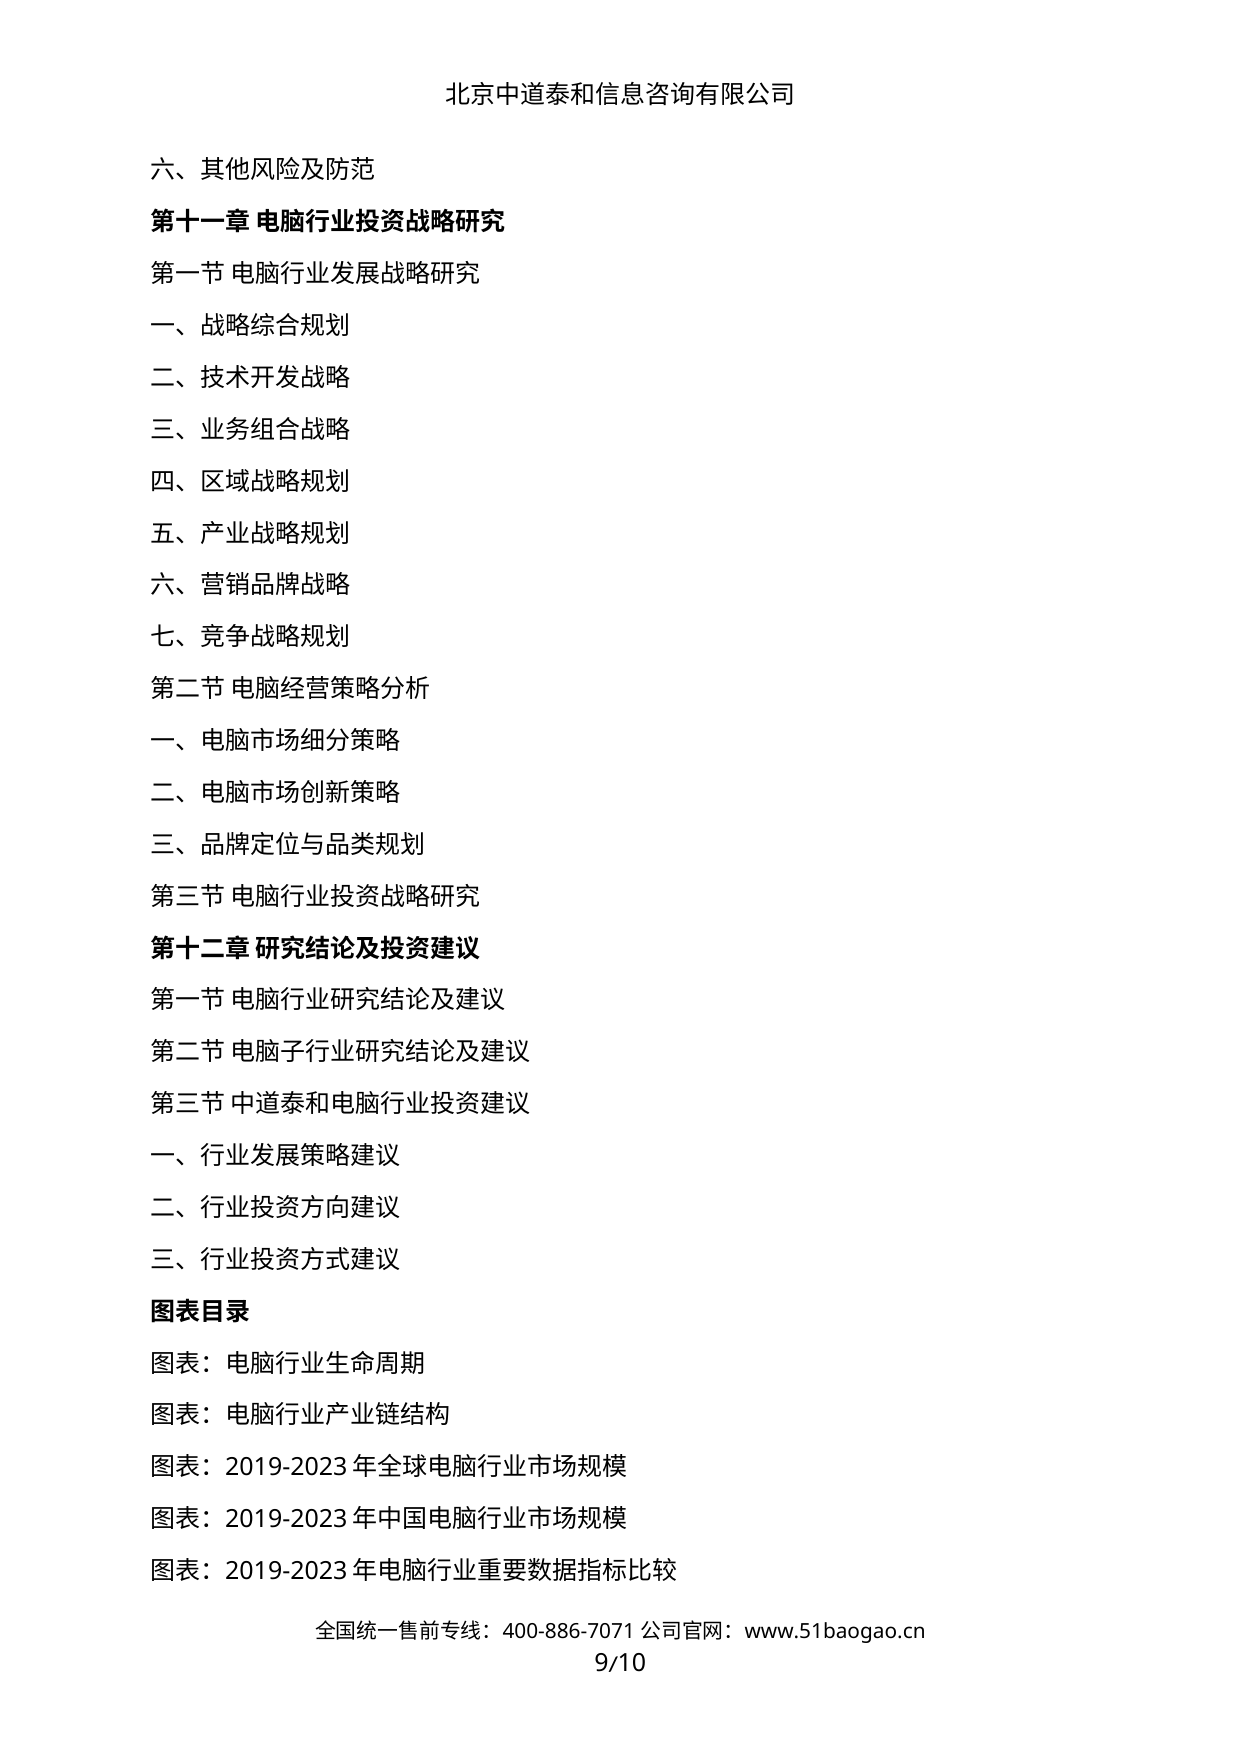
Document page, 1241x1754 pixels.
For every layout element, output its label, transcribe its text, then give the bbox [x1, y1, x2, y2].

text 图表：2019-2023年中国电脑行业市场规模 [150, 1499, 1090, 1535]
text 五、产业战略规划 [150, 513, 1090, 549]
text 第一节 电脑行业研究结论及建议 [150, 980, 1090, 1016]
text 三、业务组合战略 [150, 409, 1090, 446]
text 二、技术开发战略 [150, 357, 1090, 394]
text 一、行业发展策略建议 [150, 1136, 1090, 1172]
text 二、行业投资方向建议 [150, 1187, 1090, 1224]
text 三、品牌定位与品类规划 [150, 824, 1090, 861]
text 四、区域战略规划 [150, 461, 1090, 497]
text 第三节 中道泰和电脑行业投资建议 [150, 1084, 1090, 1120]
text 七、竞争战略规划 [150, 617, 1090, 653]
text 第十一章 电脑行业投资战略研究 [150, 202, 1090, 238]
text 二、电脑市场创新策略 [150, 772, 1090, 809]
text 图表：电脑行业产业链结构 [150, 1395, 1090, 1431]
text 第一节 电脑行业发展战略研究 [150, 254, 1090, 290]
text 六、其他风险及防范 [150, 150, 1090, 186]
text 第二节 电脑子行业研究结论及建议 [150, 1032, 1090, 1068]
text 图表：2019-2023年全球电脑行业市场规模 [150, 1447, 1090, 1483]
text 第三节 电脑行业投资战略研究 [150, 876, 1090, 912]
text 图表目录 [150, 1291, 1090, 1327]
text 一、战略综合规划 [150, 306, 1090, 342]
text 图表：2019-2023年电脑行业重要数据指标比较 [150, 1551, 1090, 1587]
text 图表：电脑行业生命周期 [150, 1343, 1090, 1379]
text 一、电脑市场细分策略 [150, 721, 1090, 757]
text 第十二章 研究结论及投资建议 [150, 928, 1090, 964]
text 三、行业投资方式建议 [150, 1239, 1090, 1276]
text 第二节 电脑经营策略分析 [150, 669, 1090, 705]
text 六、营销品牌战略 [150, 565, 1090, 601]
